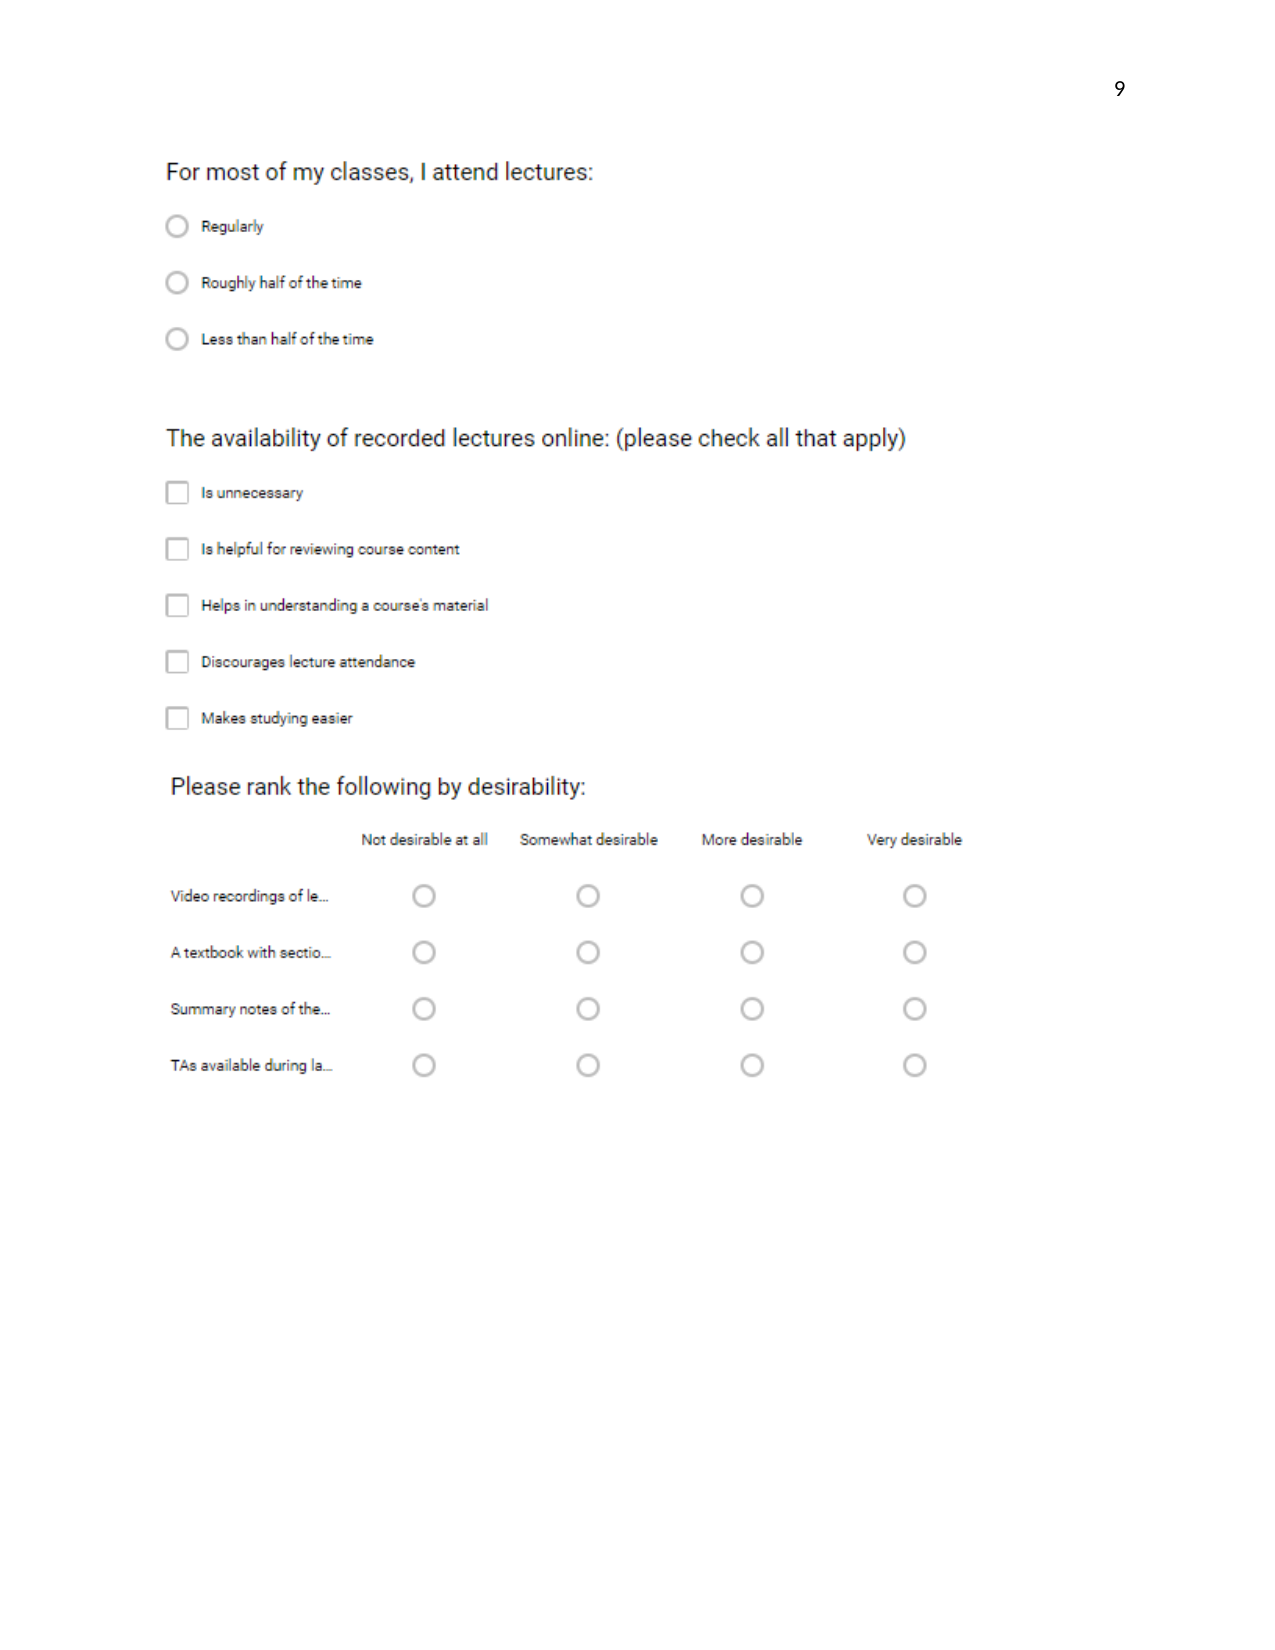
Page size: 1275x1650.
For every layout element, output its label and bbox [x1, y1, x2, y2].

picture [150, 150, 968, 741]
picture [150, 759, 980, 1104]
